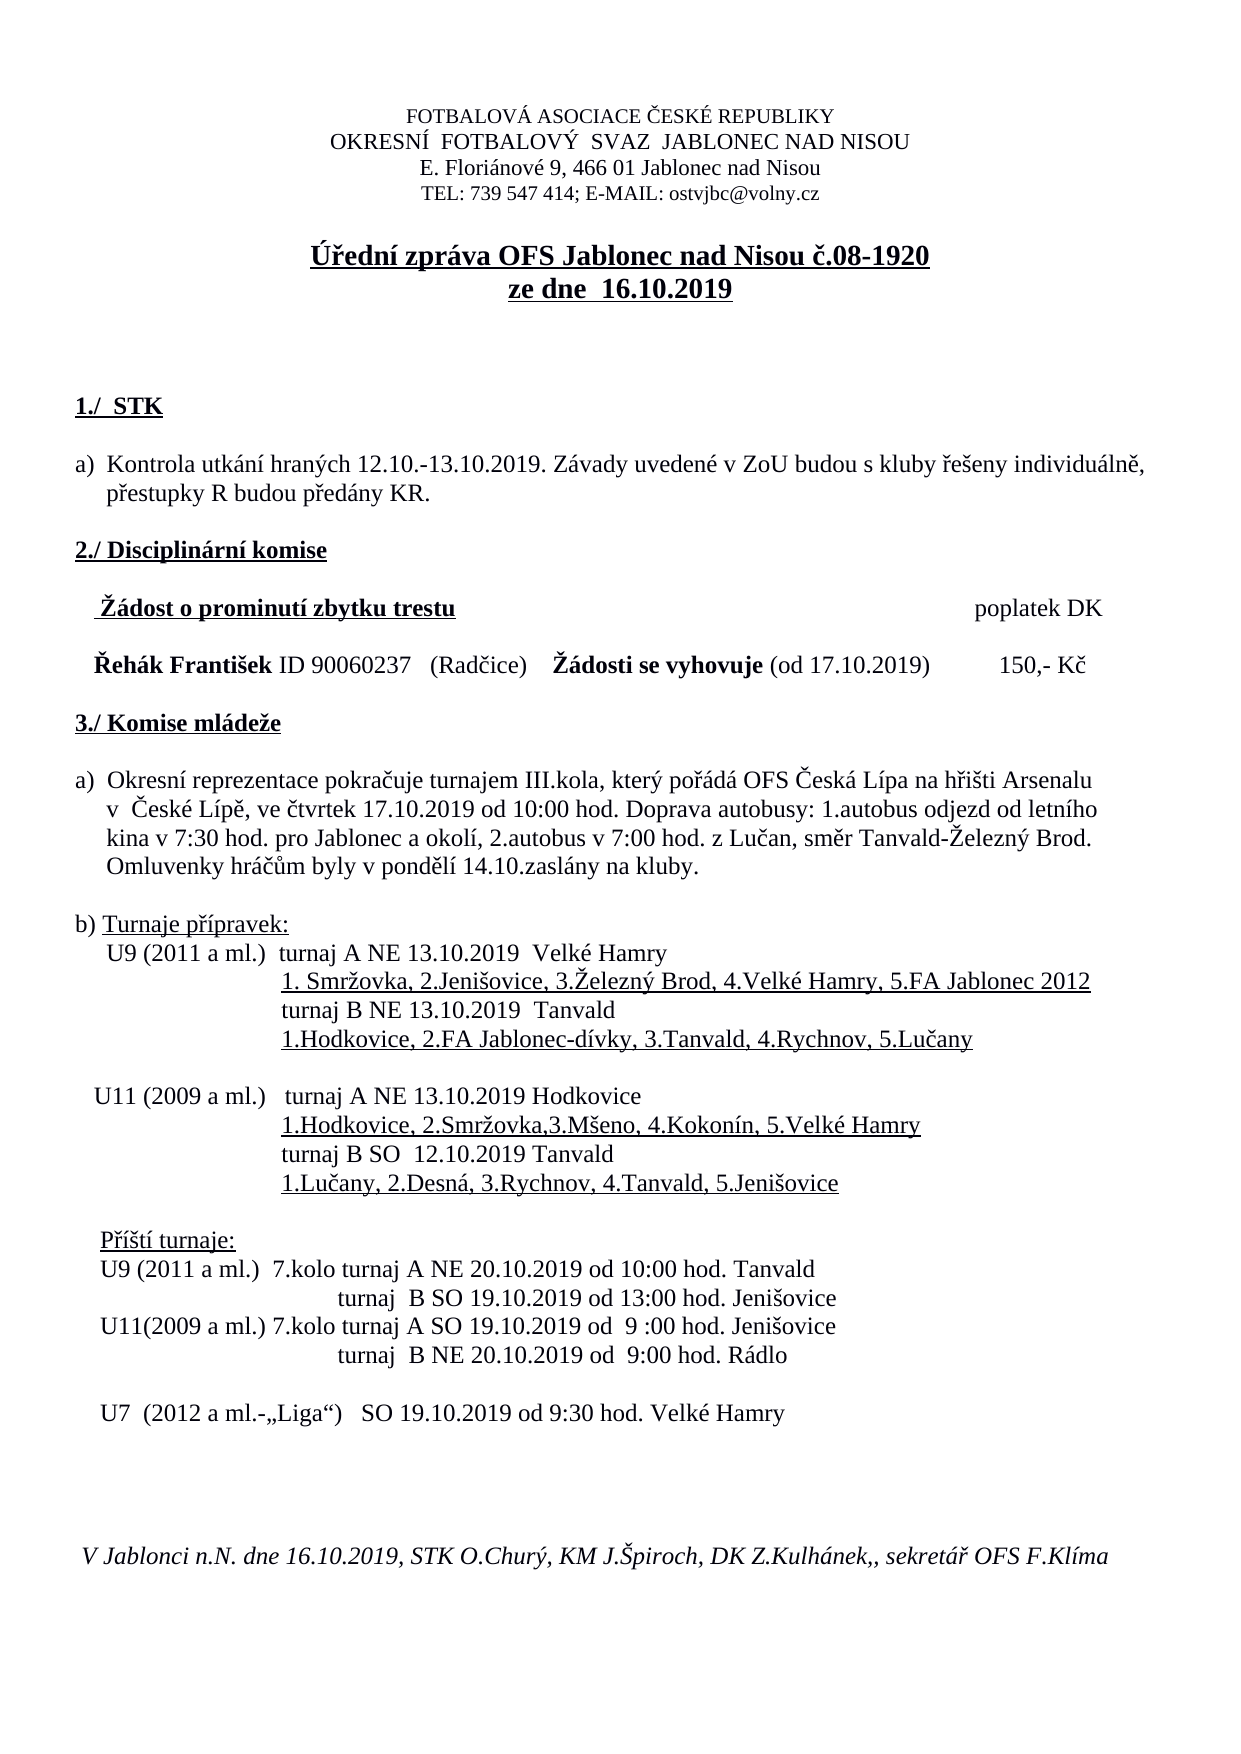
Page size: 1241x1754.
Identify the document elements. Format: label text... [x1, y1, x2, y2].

text U9 (2011 a ml.) turnaj A NE 13.10.2019 Velké Hamry [75, 938, 1165, 966]
text kina v 7:30 hod. pro Jablonec a okolí, 2.autobus v 7:00 hod. z Lučan, směr Tanvald-Železný Brod. [75, 823, 1165, 851]
text U7 (2012 a ml.-„Liga“) SO 19.10.2019 od 9:30 hod. Velké Hamry [75, 1398, 1165, 1426]
text FOTBALOVÁ ASOCIACE ČESKÉ REPUBLIKY [75, 104, 1165, 128]
text V Jablonci n.N. dne 16.10.2019, STK O.Churý, KM J.Špiroch, DK Z.Kulhánek,, sekretář OFS F.Klíma [75, 1541, 1165, 1570]
text Žádost o prominutí zbytku trestu poplatek DK [75, 593, 1165, 621]
text U11 (2009 a ml.) turnaj A NE 13.10.2019 Hodkovice [75, 1081, 1165, 1110]
text 1./ STK [75, 391, 1165, 420]
text turnaj B NE 13.10.2019 Tanvald [75, 995, 1165, 1024]
text Příští turnaje: [75, 1225, 1165, 1254]
text 1.Hodkovice, 2.FA Jablonec-dívky, 3.Tanvald, 4.Rychnov, 5.Lučany [75, 1024, 1165, 1053]
text ze dne 16.10.2019 [75, 272, 1165, 305]
text turnaj B NE 20.10.2019 od 9:00 hod. Rádlo [75, 1340, 1165, 1369]
text OKRESNÍ FOTBALOVÝ SVAZ JABLONEC NAD NISOU [75, 128, 1165, 154]
text 3./ Komise mládeže [75, 708, 1165, 736]
text turnaj B SO 19.10.2019 od 13:00 hod. Jenišovice [75, 1283, 1165, 1311]
text U11(2009 a ml.) 7.kolo turnaj A SO 19.10.2019 od 9 :00 hod. Jenišovice [75, 1311, 1165, 1340]
text TEL: 739 547 414; E-MAIL: ostvjbc@volny.cz [75, 181, 1165, 204]
text 1.Lučany, 2.Desná, 3.Rychnov, 4.Tanvald, 5.Jenišovice [75, 1168, 1165, 1196]
text a) Okresní reprezentace pokračuje turnajem III.kola, který pořádá OFS Česká Lípa na hřišti Arsenalu [75, 765, 1165, 794]
text a) Kontrola utkání hraných 12.10.-13.10.2019. Závady uvedené v ZoU budou s kluby řešeny individuálně, [75, 449, 1165, 478]
text 1. Smržovka, 2.Jenišovice, 3.Železný Brod, 4.Velké Hamry, 5.FA Jablonec 2012 [75, 966, 1165, 995]
text Úřední zpráva OFS Jablonec nad Nisou č.08-1920 [75, 238, 1165, 272]
text 1.Hodkovice, 2.Smržovka,3.Mšeno, 4.Kokonín, 5.Velké Hamry [75, 1110, 1165, 1139]
text přestupky R budou předány KR. [75, 478, 1165, 506]
text E. Floriánové 9, 466 01 Jablonec nad Nisou [75, 154, 1165, 181]
text U9 (2011 a ml.) 7.kolo turnaj A NE 20.10.2019 od 10:00 hod. Tanvald [75, 1254, 1165, 1283]
text 2./ Disciplinární komise [75, 535, 1165, 564]
text v České Lípě, ve čtvrtek 17.10.2019 od 10:00 hod. Doprava autobusy: 1.autobus odjezd od letního [75, 794, 1165, 823]
text Omluvenky hráčům byly v pondělí 14.10.zaslány na kluby. [75, 851, 1165, 880]
text turnaj B SO 12.10.2019 Tanvald [75, 1139, 1165, 1168]
text Řehák František ID 90060237 (Radčice) Žádosti se vyhovuje (od 17.10.2019) 150,- Kč [75, 650, 1165, 679]
text b) Turnaje přípravek: [75, 909, 1165, 938]
